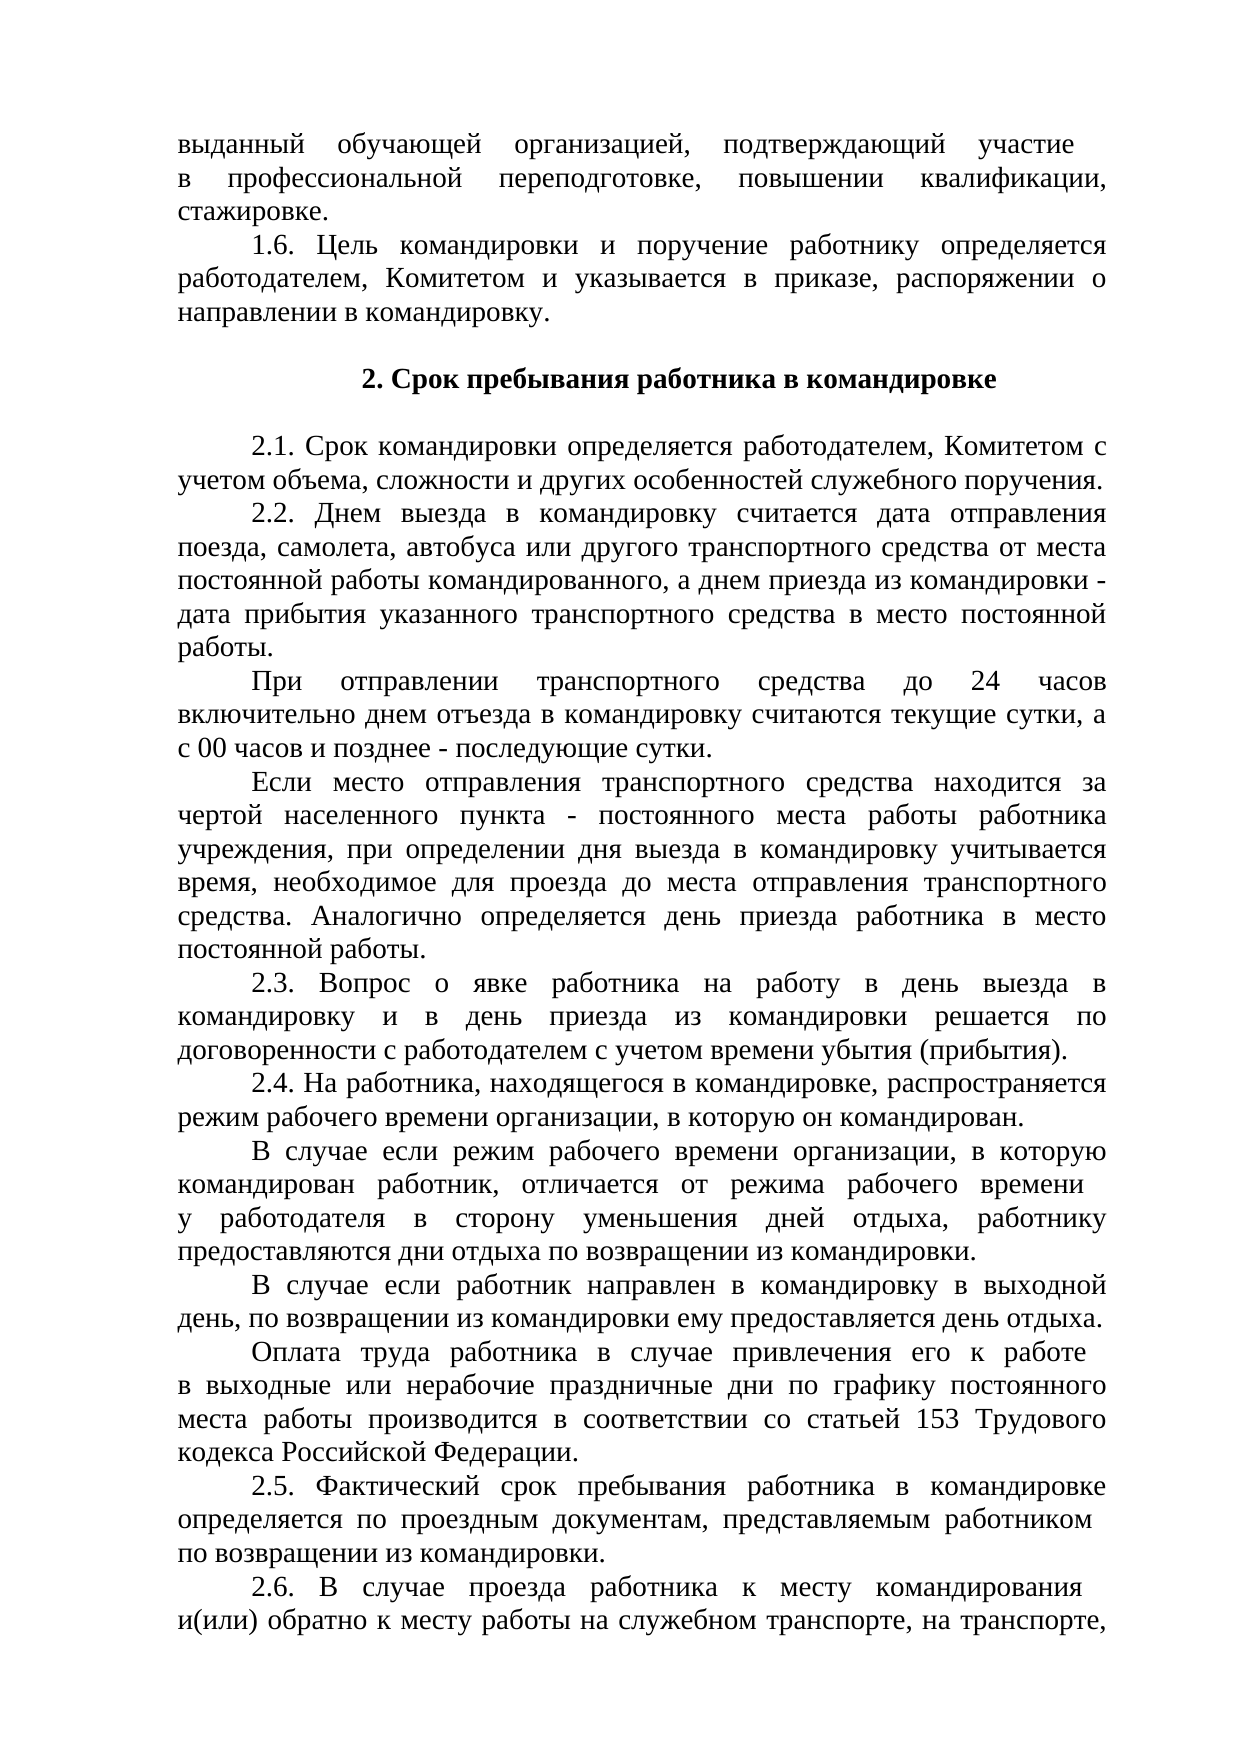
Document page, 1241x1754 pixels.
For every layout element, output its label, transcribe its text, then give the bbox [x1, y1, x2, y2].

text При отправлении транспортного средства до 24 часов включительно днем отъезда в командировку считаются текущие сутки, а с 00 часов и позднее - последующие сутки. [177, 663, 1107, 764]
text В случае если режим рабочего времени организации, в которую командирован работник, отличается от режима рабочего времени у работодателя в сторону уменьшения дней отдыха, работнику предоставляются дни отдыха по возвращении из командировки. [177, 1133, 1107, 1267]
text Если место отправления транспортного средства находится за чертой населенного пункта - постоянного места работы работника учреждения, при определении дня выезда в командировку учитывается время, необходимое для проезда до места отправления транспортного средства. Аналогично определяется день приезда работника в место постоянной работы. [177, 764, 1107, 965]
text 2.1. Срок командировки определяется работодателем, Комитетом с учетом объема, сложности и других особенностей служебного поручения. [177, 428, 1107, 495]
text 2.4. На работника, находящегося в командировке, распространяется режим рабочего времени организации, в которую он командирован. [177, 1066, 1107, 1133]
text 2.5. Фактический срок пребывания работника в командировке определяется по проездным документам, представляемым работником по возвращении из командировки. [177, 1468, 1107, 1569]
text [177, 126, 1107, 227]
text 1.6. Цель командировки и поручение работнику определяется работодателем, Комитетом и указывается в приказе, распоряжении о направлении в командировку. [177, 227, 1107, 328]
text 2.3. Вопрос о явке работника на работу в день выезда в командировку и в день приезда из командировки решается по договоренности с работодателем с учетом времени убытия (прибытия). [177, 965, 1107, 1066]
text В случае если работник направлен в командировку в выходной день, по возвращении из командировки ему предоставляется день отдыха. [177, 1267, 1107, 1334]
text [177, 1569, 1107, 1636]
text 2.2. Днем выезда в командировку считается дата отправления поезда, самолета, автобуса или другого транспортного средства от места постоянной работы командированного, а днем приезда из командировки - дата прибытия указанного транспортного средства в место постоянной работы. [177, 495, 1107, 663]
text Оплата труда работника в случае привлечения его к работе в выходные или нерабочие праздничные дни по графику постоянного места работы производится в соответствии со статьей 153 Трудового кодекса Российской Федерации. [177, 1334, 1107, 1468]
text 2. Срок пребывания работника в командировке [177, 361, 1107, 395]
